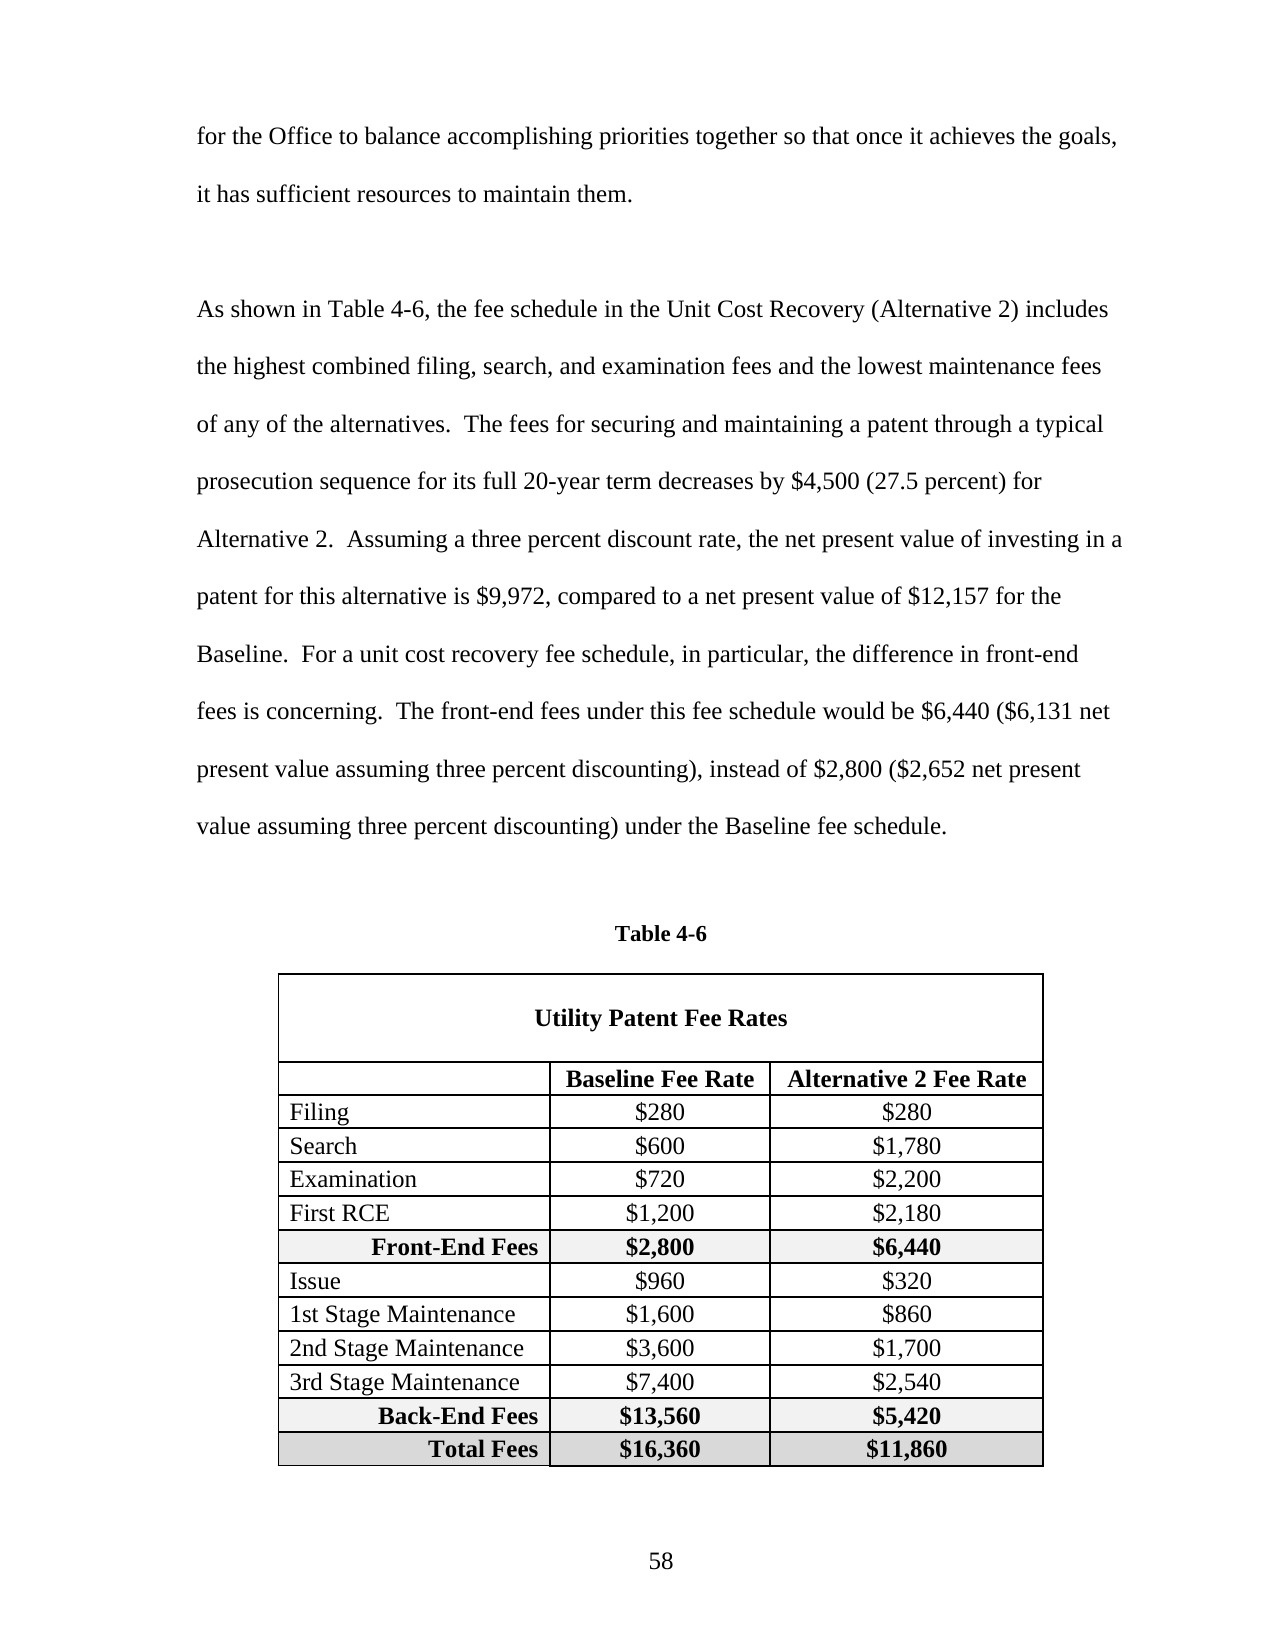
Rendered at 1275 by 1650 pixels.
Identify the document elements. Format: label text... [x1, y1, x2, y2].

table_cell $1,200 [551, 1197, 769, 1228]
table_cell Issue [279, 1264, 549, 1296]
table_cell $13,560 [551, 1399, 769, 1431]
table_cell Alternative 2 Fee Rate [771, 1063, 1042, 1093]
table_cell Filing [279, 1096, 549, 1127]
table_cell $960 [551, 1264, 769, 1296]
table_cell $600 [551, 1129, 769, 1161]
table_cell $7,400 [551, 1366, 769, 1397]
table_cell $2,800 [551, 1231, 769, 1262]
table_cell $280 [771, 1096, 1042, 1127]
table_cell $1,700 [771, 1332, 1042, 1363]
table_cell $1,780 [771, 1129, 1042, 1161]
table_cell Examination [279, 1163, 549, 1195]
table_cell Front-End Fees [279, 1231, 549, 1262]
table_cell $720 [551, 1163, 769, 1195]
table_cell $280 [551, 1096, 769, 1127]
table_cell First RCE [279, 1197, 549, 1228]
table_header Utility Patent Fee Rates [279, 975, 1042, 1061]
table_cell [279, 1063, 549, 1093]
table_cell $1,600 [551, 1298, 769, 1330]
table_cell $5,420 [771, 1399, 1042, 1431]
table_cell $2,200 [771, 1163, 1042, 1195]
table_cell $860 [771, 1298, 1042, 1330]
table_cell $6,440 [771, 1231, 1042, 1262]
table_cell Total Fees [279, 1433, 549, 1465]
table_cell $11,860 [771, 1433, 1042, 1465]
table_cell $16,360 [551, 1433, 769, 1465]
table_cell $320 [771, 1264, 1042, 1296]
table_cell 1st Stage Maintenance [279, 1298, 549, 1330]
table_cell $2,540 [771, 1366, 1042, 1397]
text As shown in Table 4-6, the fee schedule in the Unit Cost Recovery (Alternative 2) includes the highest combined filing, search, and examination fees and the lowest maintenance fees of any of the alternatives. The fees for securing and maintaining a patent through a typical prosecution sequence for its full 20-year term decreases by $4,500 (27.5 percent) for Alternative 2. Assuming a three percent discount rate, the net present value of investing in a patent for this alternative is $9,972, compared to a net present value of $12,157 for the Baseline. For a unit cost recovery fee schedule, in particular, the difference in front-end fees is concerning. The front-end fees under this fee schedule would be $6,440 ($6,131 net present value assuming three percent discounting), instead of $2,800 ($2,652 net present value assuming three percent discounting) under the Baseline fee schedule. [196, 294, 1125, 840]
table_cell 2nd Stage Maintenance [279, 1332, 549, 1363]
text Table 4-6 [196, 920, 1125, 946]
table_cell $2,180 [771, 1197, 1042, 1228]
table_cell Back-End Fees [279, 1399, 549, 1431]
table_cell $3,600 [551, 1332, 769, 1363]
table_cell Baseline Fee Rate [551, 1063, 769, 1093]
table_cell Search [279, 1129, 549, 1161]
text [196, 121, 1125, 208]
table_cell 3rd Stage Maintenance [279, 1366, 549, 1397]
